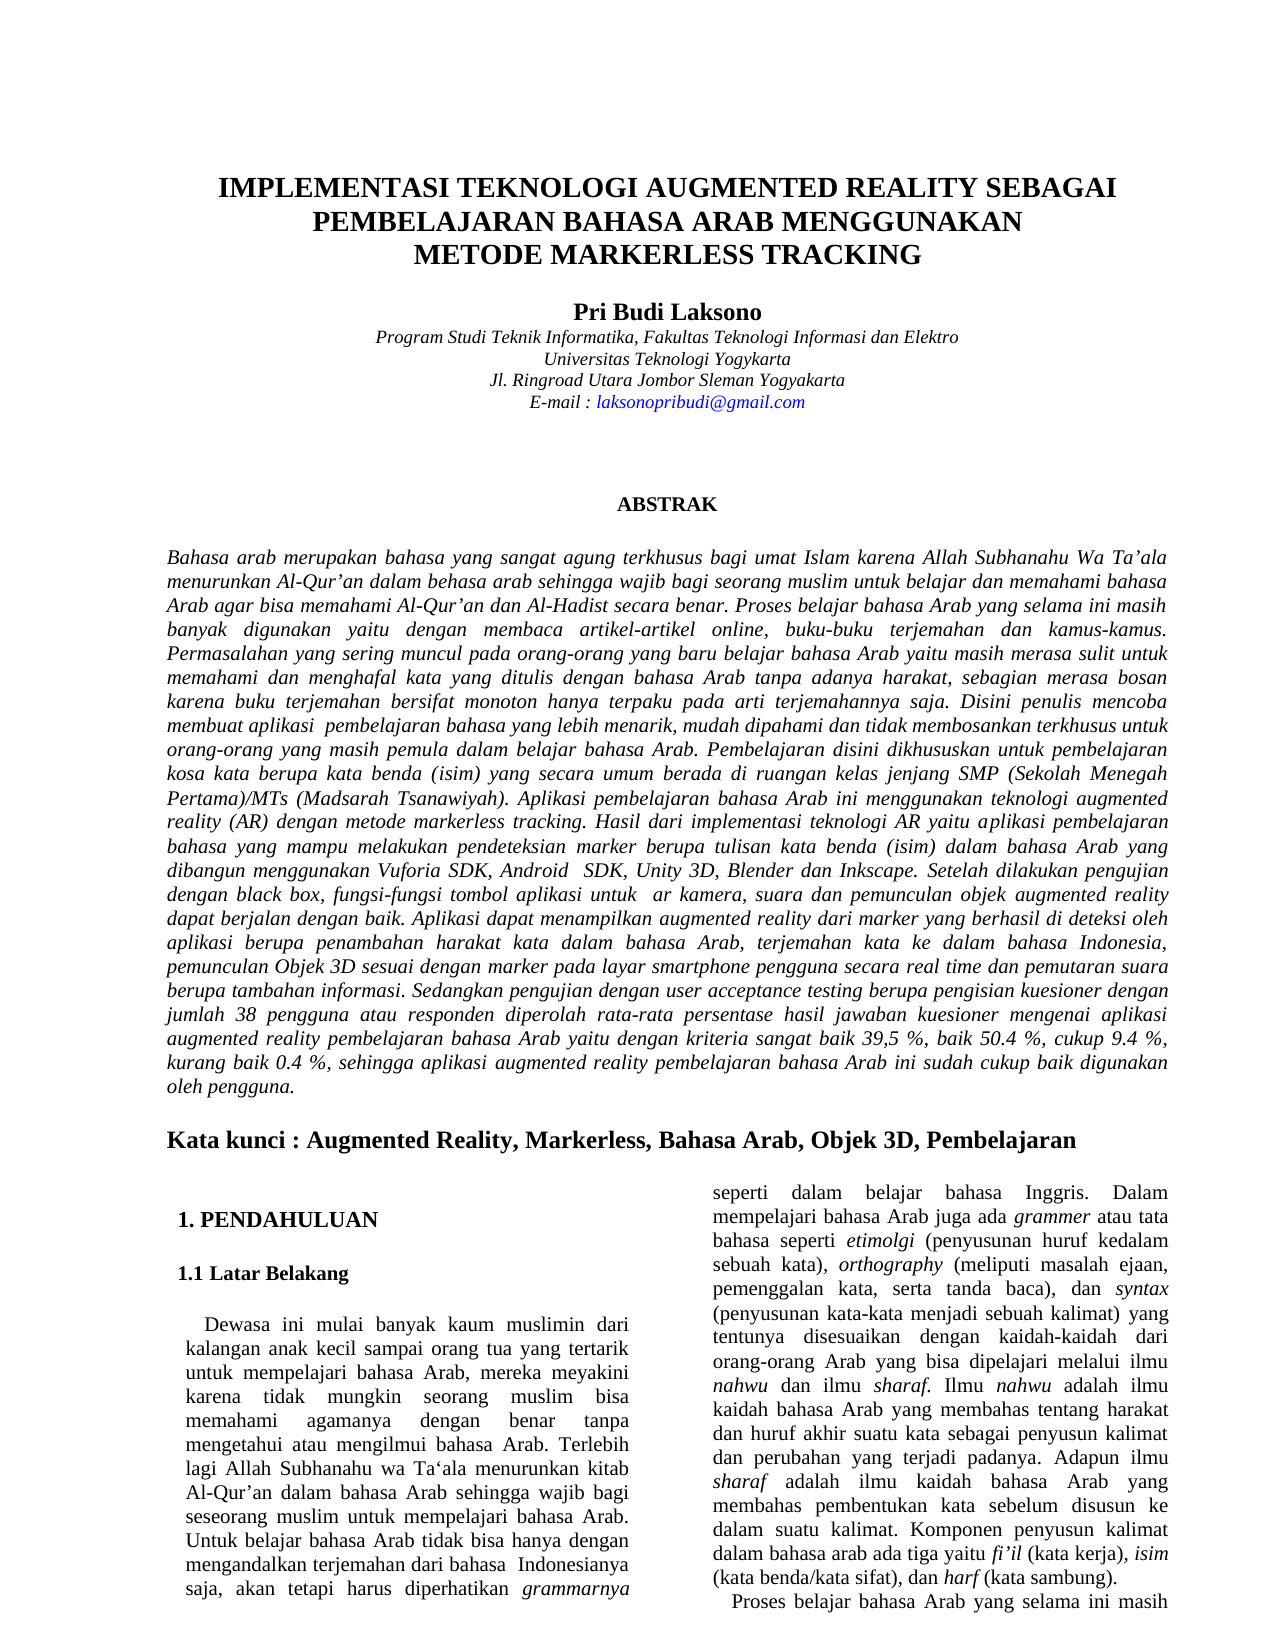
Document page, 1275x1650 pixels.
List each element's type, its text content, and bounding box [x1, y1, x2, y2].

text Jl. Ringroad Utara Jombor Sleman Yogyakarta [251, 369, 1084, 391]
text Bahasa arab merupakan bahasa yang sangat agung terkhusus bagi umat Islam karena Allah Subhanahu Wa Ta’ala menurunkan Al-Qur’an dalam behasa arab sehingga wajib bagi seorang muslim untuk belajar dan memahami bahasa Arab agar bisa memahami Al-Qur’an dan Al-Hadist secara benar. Proses belajar bahasa Arab yang selama ini masih banyak digunakan yaitu dengan membaca artikel-artikel online, buku-buku terjemahan dan kamus-kamus. Permasalahan yang sering muncul pada orang-orang yang baru belajar bahasa Arab yaitu masih merasa sulit untuk memahami dan menghafal kata yang ditulis dengan bahasa Arab tanpa adanya harakat, sebagian merasa bosan karena buku terjemahan bersifat monoton hanya terpaku pada arti terjemahannya saja. Disini penulis mencoba membuat aplikasi pembelajaran bahasa yang lebih menarik, mudah dipahami dan tidak membosankan terkhusus untuk orang-orang yang masih pemula dalam belajar bahasa Arab. Pembelajaran disini dikhususkan untuk pembelajaran kosa kata berupa kata benda (isim) yang secara umum berada di ruangan kelas jenjang SMP (Sekolah Menegah Pertama)/MTs (Madsarah Tsanawiyah). Aplikasi pembelajaran bahasa Arab ini menggunakan teknologi augmented reality (AR) dengan metode markerless tracking. Hasil dari implementasi teknologi AR yaitu aplikasi pembelajaran bahasa yang mampu melakukan pendeteksian marker berupa tulisan kata benda (isim) dalam bahasa Arab yang dibangun menggunakan Vuforia SDK, Android SDK, Unity 3D, Blender dan Inkscape. Setelah dilakukan pengujian dengan black box, fungsi-fungsi tombol aplikasi untuk ar kamera, suara dan pemunculan objek augmented reality dapat berjalan dengan baik. Aplikasi dapat menampilkan augmented reality dari marker yang berhasil di deteksi oleh aplikasi berupa penambahan harakat kata dalam bahasa Arab, terjemahan kata ke dalam bahasa Indonesia, pemunculan Objek 3D sesuai dengan marker pada layar smartphone pengguna secara real time dan pemutaran suara berupa tambahan informasi. Sedangkan pengujian dengan user acceptance testing berupa pengisian kuesioner dengan jumlah 38 pengguna atau responden diperolah rata-rata persentase hasil jawaban kuesioner mengenai aplikasi augmented reality pembelajaran bahasa Arab yaitu dengan kriteria sangat baik 39,5 %, baik 50.4 %, cukup 9.4 %, kurang baik 0.4 %, sehingga aplikasi augmented reality pembelajaran bahasa Arab ini sudah cukup baik digunakan oleh pengguna. [167, 545, 1169, 1098]
text Kata kunci : Augmented Reality, Markerless, Bahasa Arab, Objek 3D, Pembelajaran [167, 1125, 1169, 1154]
text Program Studi Teknik Informatika, Fakultas Teknologi Informasi dan Elektro Universitas Teknologi Yogykarta [373, 326, 961, 369]
text IMPLEMENTASI TEKNOLOGI AUGMENTED REALITY SEBAGAI PEMBELAJARAN BAHASA ARAB MENGGUNAKAN [167, 170, 1169, 237]
subtitle PENDAHULUAN [177, 1206, 629, 1233]
list Latar Belakang [177, 1261, 629, 1285]
text Pri Budi Laksono [251, 297, 1084, 326]
subtitle ABSTRAK [251, 492, 1084, 516]
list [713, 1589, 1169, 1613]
list Dewasa ini mulai banyak kaum muslimin dari kalangan anak kecil sampai orang tua yang tertarik untuk mempelajari bahasa Arab, mereka meyakini karena tidak mungkin seorang muslim bisa memahami agamanya dengan benar tanpa mengetahui atau mengilmui bahasa Arab. Terlebih lagi Allah Subhanahu wa Ta‘ala menurunkan kitab Al-Qur’an dalam bahasa Arab sehingga wajib bagi seseorang muslim untuk mempelajari bahasa Arab. Untuk belajar bahasa Arab tidak bisa hanya dengan mengandalkan terjemahan dari bahasa Indonesianya saja, akan tetapi harus diperhatikan grammarnya seperti dalam belajar bahasa Inggris. Dalam mempelajari bahasa Arab juga ada grammer atau tata bahasa seperti etimolgi (penyusunan huruf kedalam sebuah kata), orthography (meliputi masalah ejaan, pemenggalan kata, serta tanda baca), dan syntax (penyusunan kata-kata menjadi sebuah kalimat) yang tentunya disesuaikan dengan kaidah-kaidah dari orang-orang Arab yang bisa dipelajari melalui ilmu nahwu dan ilmu sharaf. Ilmu nahwu adalah ilmu kaidah bahasa Arab yang membahas tentang harakat dan huruf akhir suatu kata sebagai penyusun kalimat dan perubahan yang terjadi padanya. Adapun ilmu sharaf adalah ilmu kaidah bahasa Arab yang membahas pembentukan kata sebelum disusun ke dalam suatu kalimat. Komponen penyusun kalimat dalam bahasa arab ada tiga yaitu fi’il (kata kerja), isim (kata benda/kata sifat), dan harf (kata sambung). [713, 1180, 1169, 1589]
text METODE MARKERLESS TRACKING [167, 237, 1169, 271]
list Dewasa ini mulai banyak kaum muslimin dari kalangan anak kecil sampai orang tua yang tertarik untuk mempelajari bahasa Arab, mereka meyakini karena tidak mungkin seorang muslim bisa memahami agamanya dengan benar tanpa mengetahui atau mengilmui bahasa Arab. Terlebih lagi Allah Subhanahu wa Ta‘ala menurunkan kitab Al-Qur’an dalam bahasa Arab sehingga wajib bagi seseorang muslim untuk mempelajari bahasa Arab. Untuk belajar bahasa Arab tidak bisa hanya dengan mengandalkan terjemahan dari bahasa Indonesianya saja, akan tetapi harus diperhatikan grammarnya seperti dalam belajar bahasa Inggris. Dalam mempelajari bahasa Arab juga ada grammer atau tata bahasa seperti etimolgi (penyusunan huruf kedalam sebuah kata), orthography (meliputi masalah ejaan, pemenggalan kata, serta tanda baca), dan syntax (penyusunan kata-kata menjadi sebuah kalimat) yang tentunya disesuaikan dengan kaidah-kaidah dari orang-orang Arab yang bisa dipelajari melalui ilmu nahwu dan ilmu sharaf. Ilmu nahwu adalah ilmu kaidah bahasa Arab yang membahas tentang harakat dan huruf akhir suatu kata sebagai penyusun kalimat dan perubahan yang terjadi padanya. Adapun ilmu sharaf adalah ilmu kaidah bahasa Arab yang membahas pembentukan kata sebelum disusun ke dalam suatu kalimat. Komponen penyusun kalimat dalam bahasa arab ada tiga yaitu fi’il (kata kerja), isim (kata benda/kata sifat), dan harf (kata sambung). [185, 1312, 629, 1600]
text E-mail : laksonopribudi@gmail.com [251, 391, 1084, 412]
